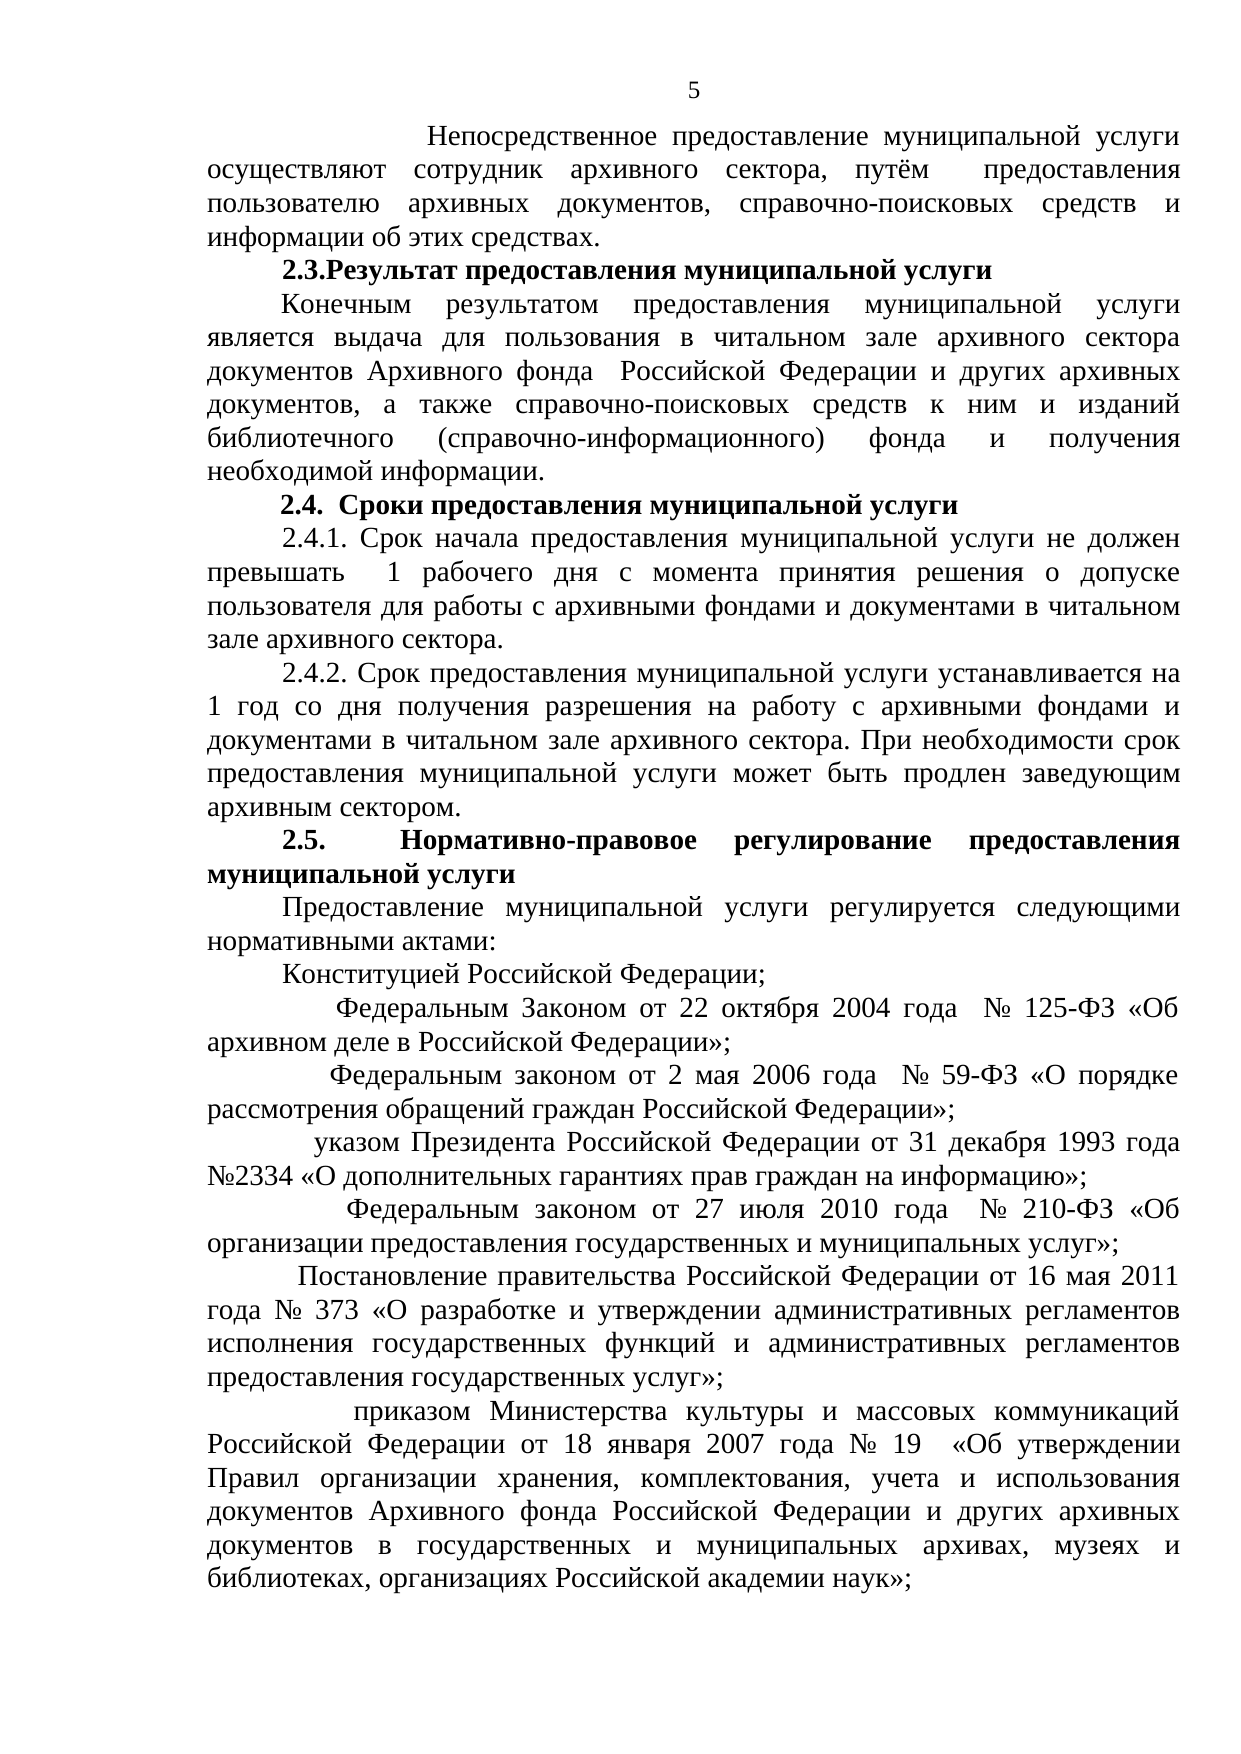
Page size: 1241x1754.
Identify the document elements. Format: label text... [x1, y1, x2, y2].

text Федеральным законом от 2 мая 2006 года № 59-ФЗ «О порядке рассмотрения обращений граждан Российской Федерации»; [207, 1057, 1181, 1124]
text 2.4. Сроки предоставления муниципальной услуги [207, 487, 1181, 521]
text Предоставление муниципальной услуги регулируется следующими нормативными актами: [207, 889, 1181, 957]
title 2.5. Нормативно-правовое регулирование предоставления муниципальной услуги [207, 822, 1181, 889]
text 2.4.2. Срок предоставления муниципальной услуги устанавливается на 1 год со дня получения разрешения на работу с архивными фондами и документами в читальном зале архивного сектора. При необходимости срок предоставления муниципальной услуги может быть продлен заведующим архивным сектором. [207, 655, 1181, 822]
text Конечным результатом предоставления муниципальной услуги является выдача для пользования в читальном зале архивного сектора документов Архивного фонда Российской Федерации и других архивных документов, а также справочно-поисковых средств к ним и изданий библиотечного (справочно-информационного) фонда и получения необходимой информации. [207, 286, 1181, 487]
text Федеральным Законом от 22 октября 2004 года № 125-ФЗ «Об архивном деле в Российской Федерации»; [207, 990, 1181, 1057]
text указом Президента Российской Федерации от 31 декабря 1993 года №2334 «О дополнительных гарантиях прав граждан на информацию»; [207, 1124, 1181, 1191]
text Конституцией Российской Федерации; [207, 957, 1181, 990]
text приказом Министерства культуры и массовых коммуникаций Российской Федерации от 18 января 2007 года № 19 «Об утверждении Правил организации хранения, комплектования, учета и использования документов Архивного фонда Российской Федерации и других архивных документов в государственных и муниципальных архивах, музеях и библиотеках, организациях Российской академии наук»; [207, 1393, 1181, 1594]
text Постановление правительства Российской Федерации от 16 мая 2011 года № 373 «О разработке и утверждении административных регламентов исполнения государственных функций и административных регламентов предоставления государственных услуг»; [207, 1258, 1181, 1393]
text 2.3.Результат предоставления муниципальной услуги [282, 252, 1181, 286]
text Непосредственное предоставление муниципальной услуги осуществляют сотрудник архивного сектора, путём предоставления пользователю архивных документов, справочно-поисковых средств и информации об этих средствах. [207, 118, 1181, 252]
text 2.4.1. Срок начала предоставления муниципальной услуги не должен превышать 1 рабочего дня с момента принятия решения о допуске пользователя для работы с архивными фондами и документами в читальном зале архивного сектора. [207, 521, 1181, 655]
text Федеральным законом от 27 июля 2010 года № 210-ФЗ «Об организации предоставления государственных и муниципальных услуг»; [207, 1191, 1181, 1258]
